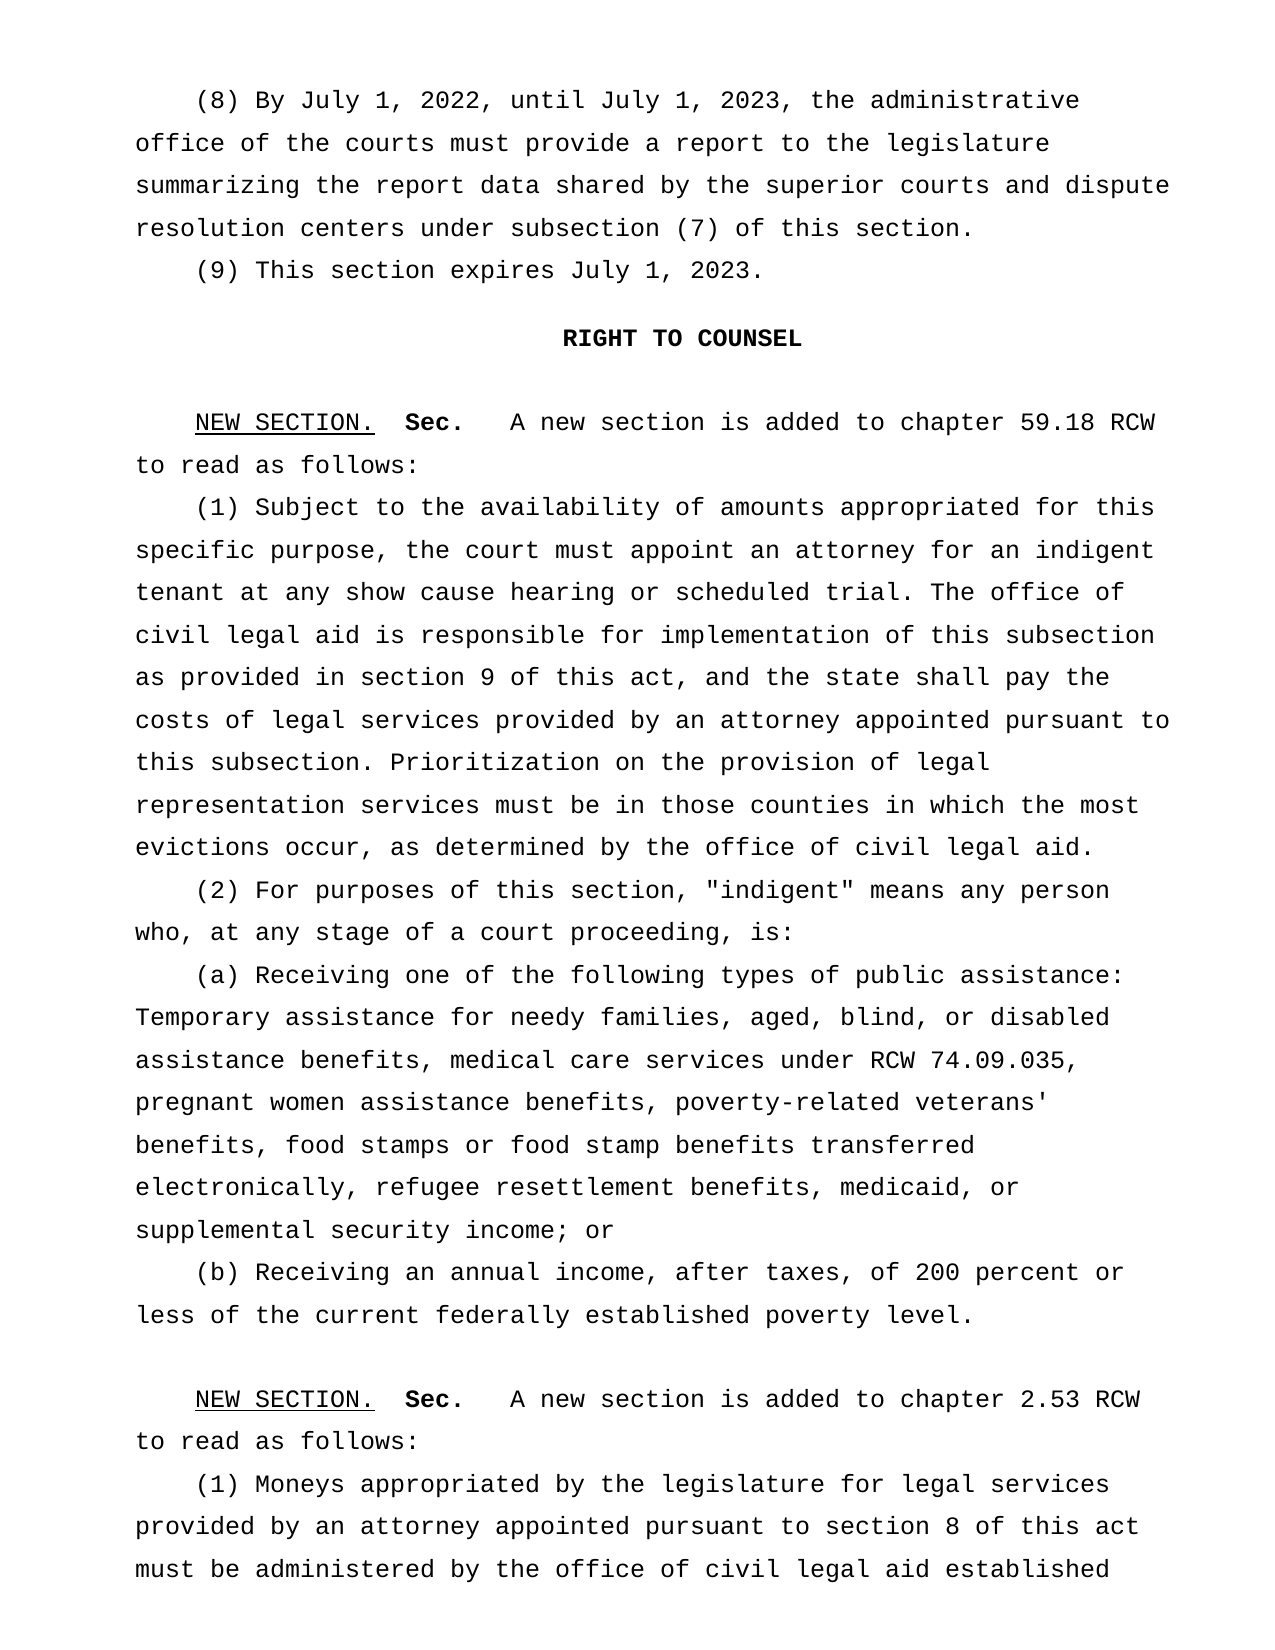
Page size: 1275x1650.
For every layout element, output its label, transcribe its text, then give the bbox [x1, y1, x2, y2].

text (1) Subject to the availability of amounts appropriated for this specific purpose, the court must appoint an attorney for an indigent tenant at any show cause hearing or scheduled trial. The office of civil legal aid is responsible for implementation of this subsection as provided in section 9 of this act, and the state shall pay the costs of legal services provided by an attorney appointed pursuant to this subsection. Prioritization on the provision of legal representation services must be in those counties in which the most evictions occur, as determined by the office of civil legal aid. [135, 482, 1170, 864]
text (a) Receiving one of the following types of public assistance: Temporary assistance for needy families, aged, blind, or disabled assistance benefits, medical care services under RCW 74.09.035, pregnant women assistance benefits, poverty-related veterans' benefits, food stamps or food stamp benefits transferred electronically, refugee resettlement benefits, medicaid, or supplemental security income; or [135, 949, 1170, 1247]
text NEW SECTION. Sec. A new section is added to chapter 59.18 RCW to read as follows: [135, 397, 1170, 482]
text (2) For purposes of this section, "indigent" means any person who, at any stage of a court proceeding, is: [135, 864, 1170, 949]
text RIGHT TO COUNSEL [135, 312, 1170, 355]
text (b) Receiving an annual income, after taxes, of 200 percent or less of the current federally established poverty level. [135, 1247, 1170, 1332]
text (8) By July 1, 2022, until July 1, 2023, the administrative office of the courts must provide a report to the legislature summarizing the report data shared by the superior courts and dispute resolution centers under subsection (7) of this section. [135, 75, 1170, 245]
text (9) This section expires July 1, 2023. [135, 245, 1170, 287]
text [135, 1458, 1170, 1586]
text NEW SECTION. Sec. A new section is added to chapter 2.53 RCW to read as follows: [135, 1373, 1170, 1458]
